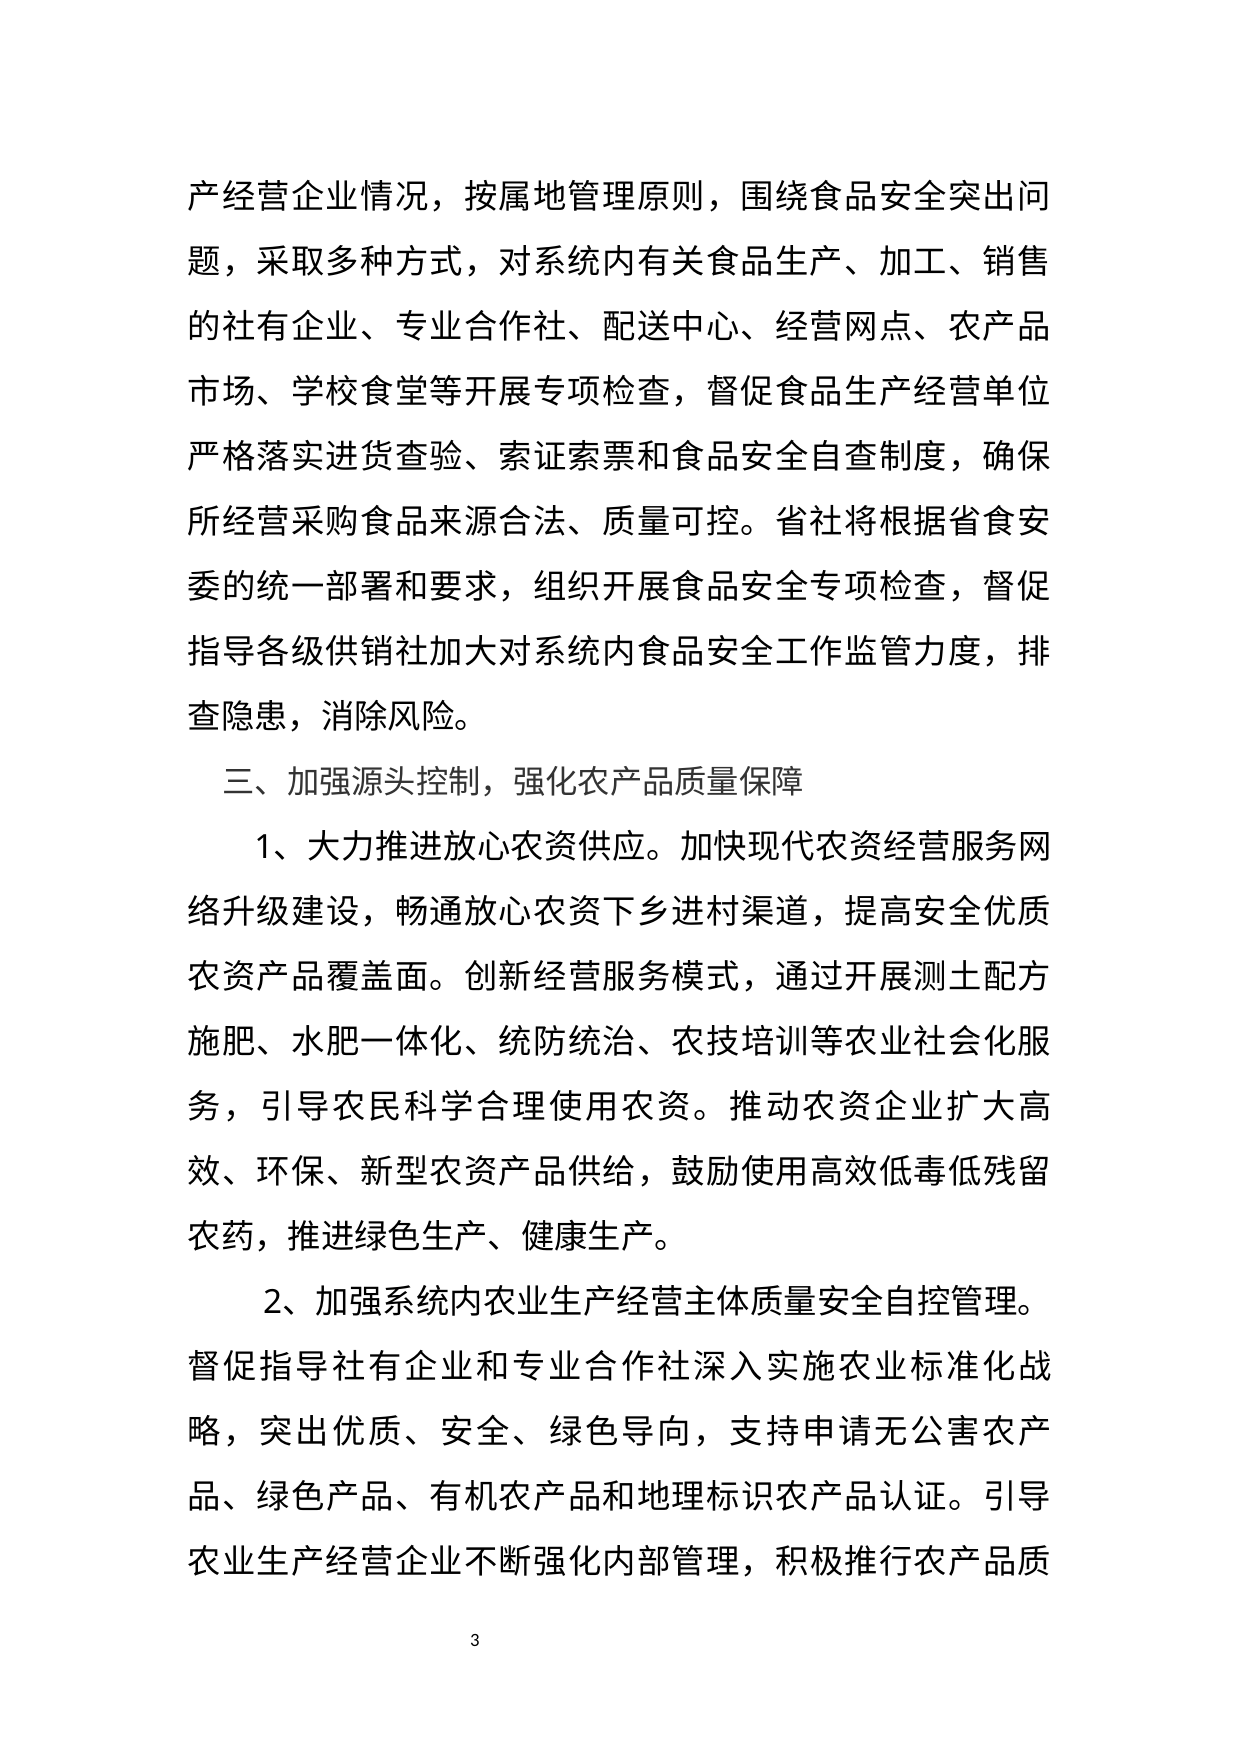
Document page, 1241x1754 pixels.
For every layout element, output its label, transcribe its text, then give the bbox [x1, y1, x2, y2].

list 1、大力推进放心农资供应。加快现代农资经营服务网络升级建设，畅通放心农资下乡进村渠道，提高安全优质农资产品覆盖面。创新经营服务模式，通过开展测土配方施肥、水肥一体化、统防统治、农技培训等农业社会化服务，引导农民科学合理使用农资。推动农资企业扩大高效、环保、新型农资产品供给，鼓励使用高效低毒低残留农药，推进绿色生产、健康生产。 [187, 812, 1053, 1267]
list 三、加强源头控制，强化农产品质量保障 [187, 747, 1053, 812]
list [187, 162, 1053, 747]
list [187, 1267, 1053, 1592]
